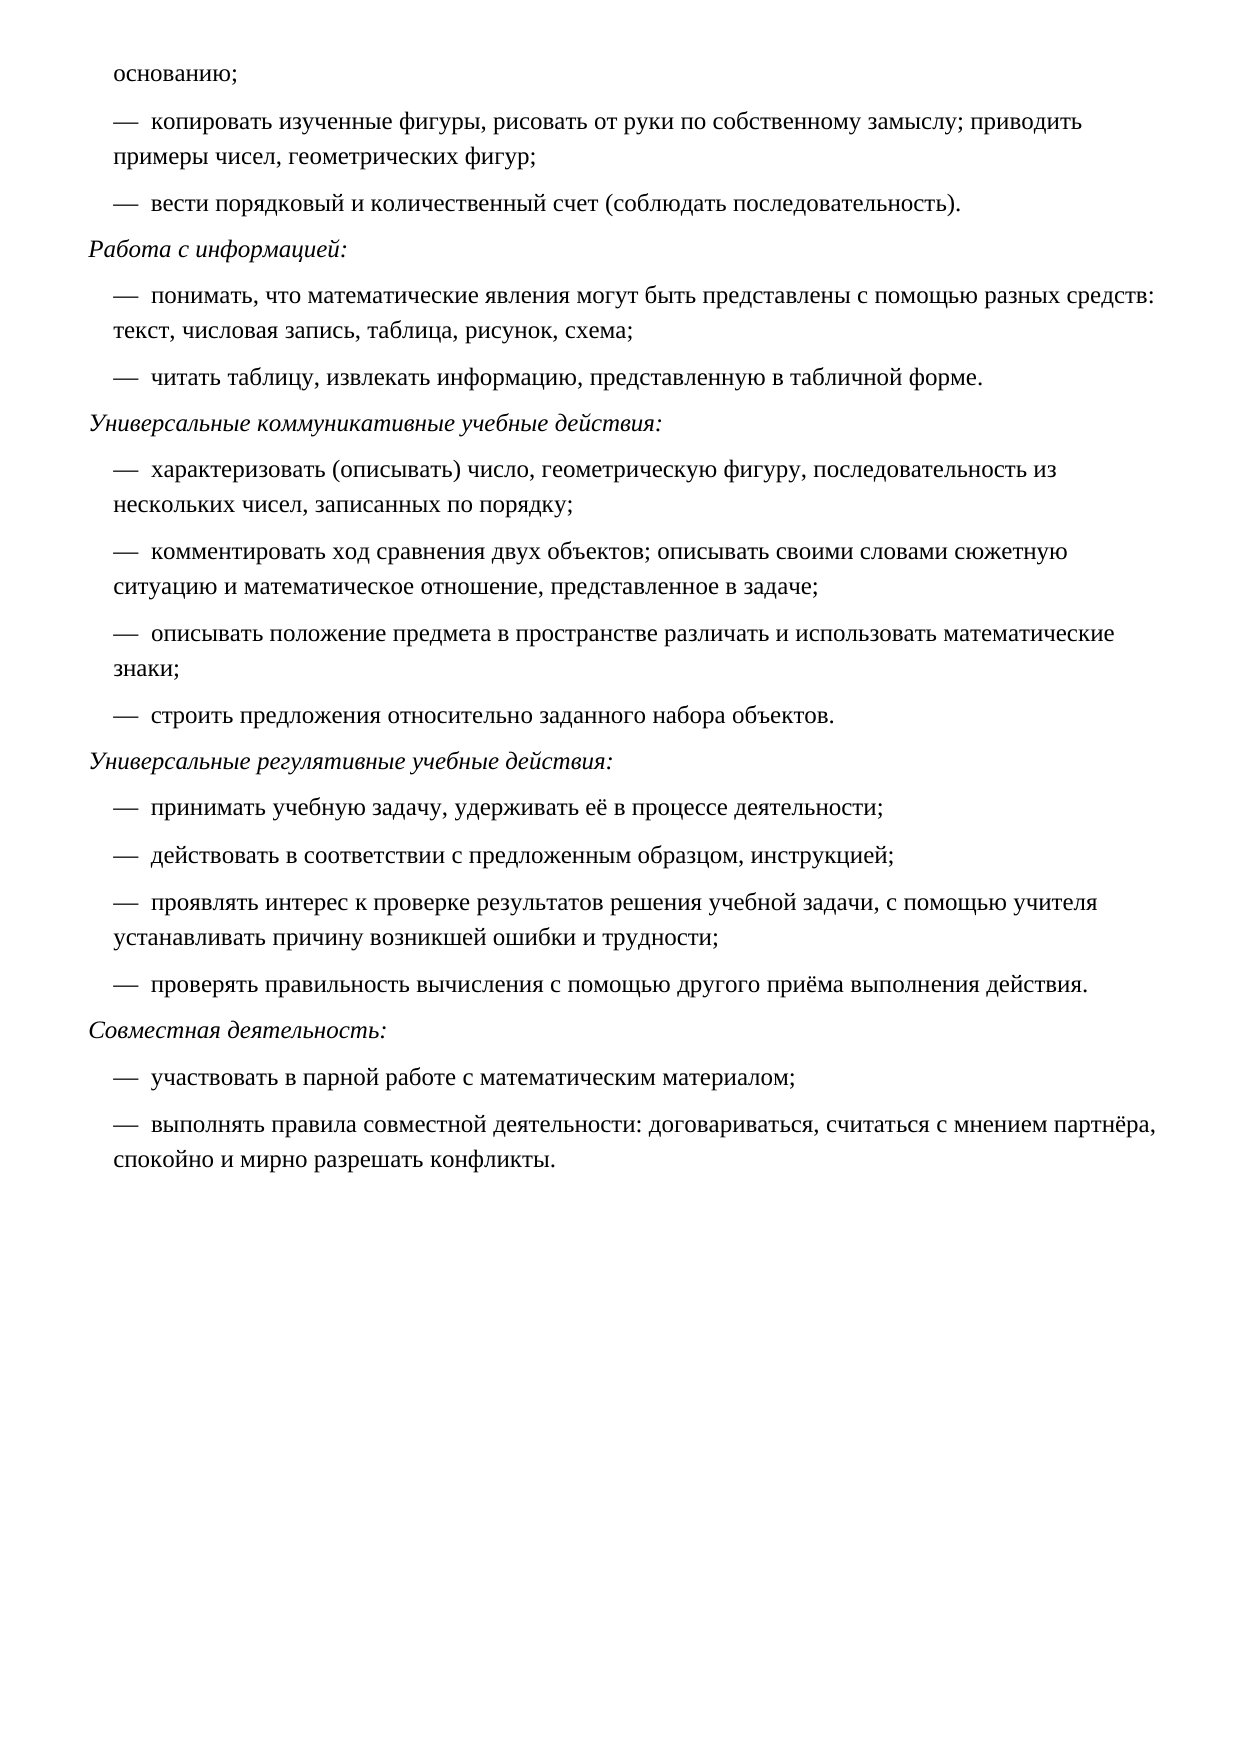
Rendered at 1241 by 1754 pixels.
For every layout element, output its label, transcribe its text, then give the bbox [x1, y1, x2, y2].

text Совместная деятельность: [88, 1015, 1184, 1044]
list действовать в соответствии с предложенным образцом, инструкцией; [113, 840, 1184, 869]
list комментировать ход сравнения двух объектов; описывать своими словами сюжетную ситуацию и математическое отношение, представленное в задаче; [113, 536, 1069, 600]
text Универсальные регулятивные учебные действия: [88, 746, 1184, 775]
list строить предложения относительно заданного набора объектов. [113, 700, 1184, 729]
list проверять правильность вычисления с помощью другого приёма выполнения действия. [113, 969, 1184, 998]
list проявлять интерес к проверке результатов решения учебной задачи, с помощью учителя устанавливать причину возникшей ошибки и трудности; [113, 887, 1098, 951]
list копировать изученные фигуры, рисовать от руки по собственному замыслу; приводить примеры чисел, геометрических фигур; [113, 106, 1083, 169]
list вести порядковый и количественный счет (соблюдать последовательность). [113, 188, 1184, 217]
text Работа с информацией: [88, 234, 1184, 263]
list выполнять правила совместной деятельности: договариваться, считаться с мнением партнёра, спокойно и мирно разрешать конфликты. [113, 1109, 1156, 1173]
list читать таблицу, извлекать информацию, представленную в табличной форме. [113, 362, 1184, 391]
list описывать положение предмета в пространстве различать и использовать математические знаки; [113, 618, 1116, 682]
text Универсальные коммуникативные учебные действия: [88, 408, 1184, 437]
text основанию; [113, 58, 1184, 87]
list участвовать в парной работе с математическим материалом; [113, 1062, 1184, 1090]
list понимать, что математические явления могут быть представлены с помощью разных средств: текст, числовая запись, таблица, рисунок, схема; [113, 280, 1156, 344]
list принимать учебную задачу, удерживать её в процессе деятельности; [113, 792, 1184, 821]
list характеризовать (описывать) число, геометрическую фигуру, последовательность из нескольких чисел, записанных по порядку; [113, 454, 1057, 518]
